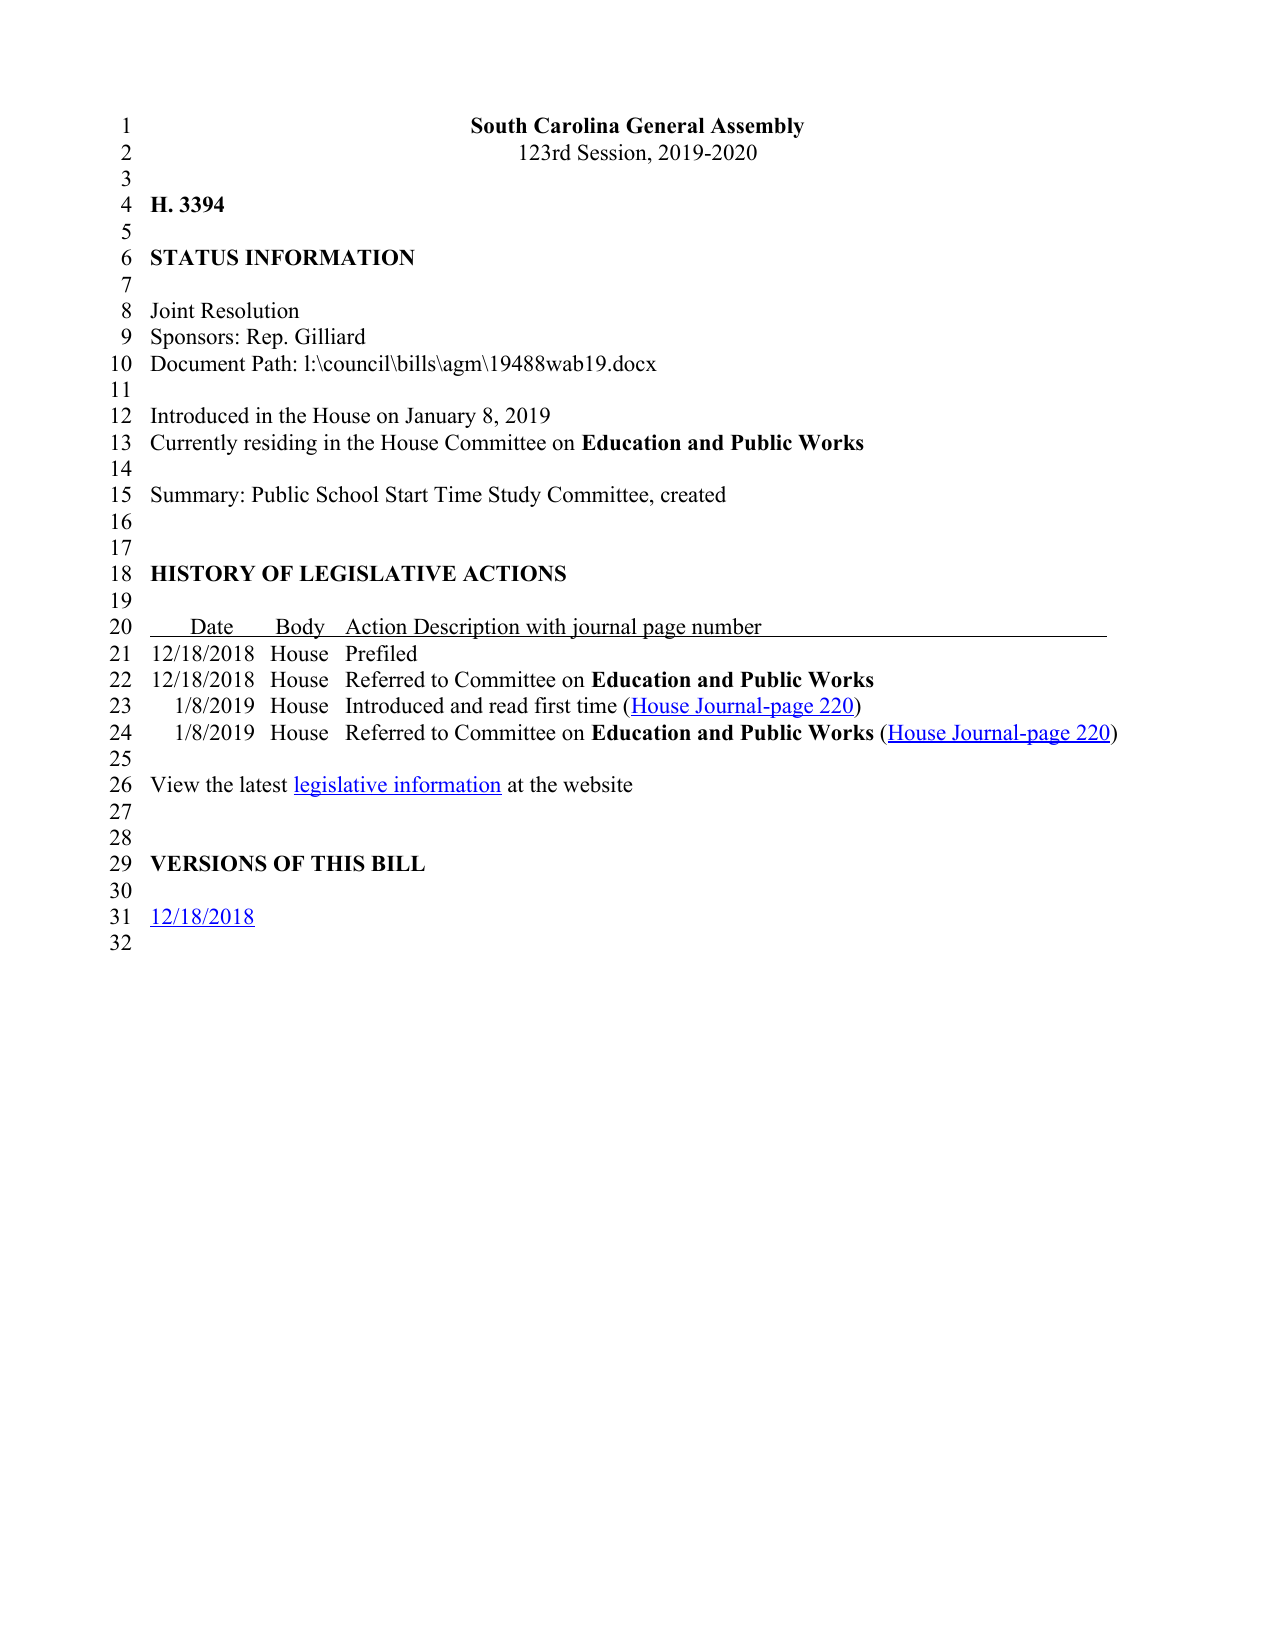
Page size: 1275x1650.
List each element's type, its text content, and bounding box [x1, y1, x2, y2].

text 12/18/2018 House Prefiled [150, 639, 1125, 666]
text VERSIONS OF THIS BILL [150, 850, 1125, 877]
text HISTORY OF LEGISLATIVE ACTIONS [150, 561, 1125, 587]
text Document Path: l:\council\bills\agm\19488wab19.docx [150, 350, 1125, 376]
text Currently residing in the House Committee on Education and Public Works [150, 429, 1125, 455]
text 123rd Session, 2019-2020 [150, 139, 1125, 165]
text STATUS INFORMATION [150, 244, 1125, 271]
text 1/8/2019 House Referred to Committee on Education and Public Works (House Journal-page 220) [150, 719, 1125, 745]
text H. 3394 [150, 192, 1125, 218]
text 1/8/2019 House Introduced and read first time (House Journal-page 220) [150, 692, 1125, 719]
text Date Body Action Description with journal page number [150, 613, 1125, 639]
text Introduced in the House on January 8, 2019 [150, 402, 1125, 429]
text 12/18/2018 [150, 903, 1125, 929]
text Sponsors: Rep. Gilliard [150, 323, 1125, 350]
text Summary: Public School Start Time Study Committee, created [150, 481, 1125, 508]
text 12/18/2018 House Referred to Committee on Education and Public Works [150, 666, 1125, 692]
text Joint Resolution [150, 297, 1125, 323]
text View the latest legislative information at the website [150, 771, 1125, 798]
text South Carolina General Assembly [150, 112, 1125, 139]
